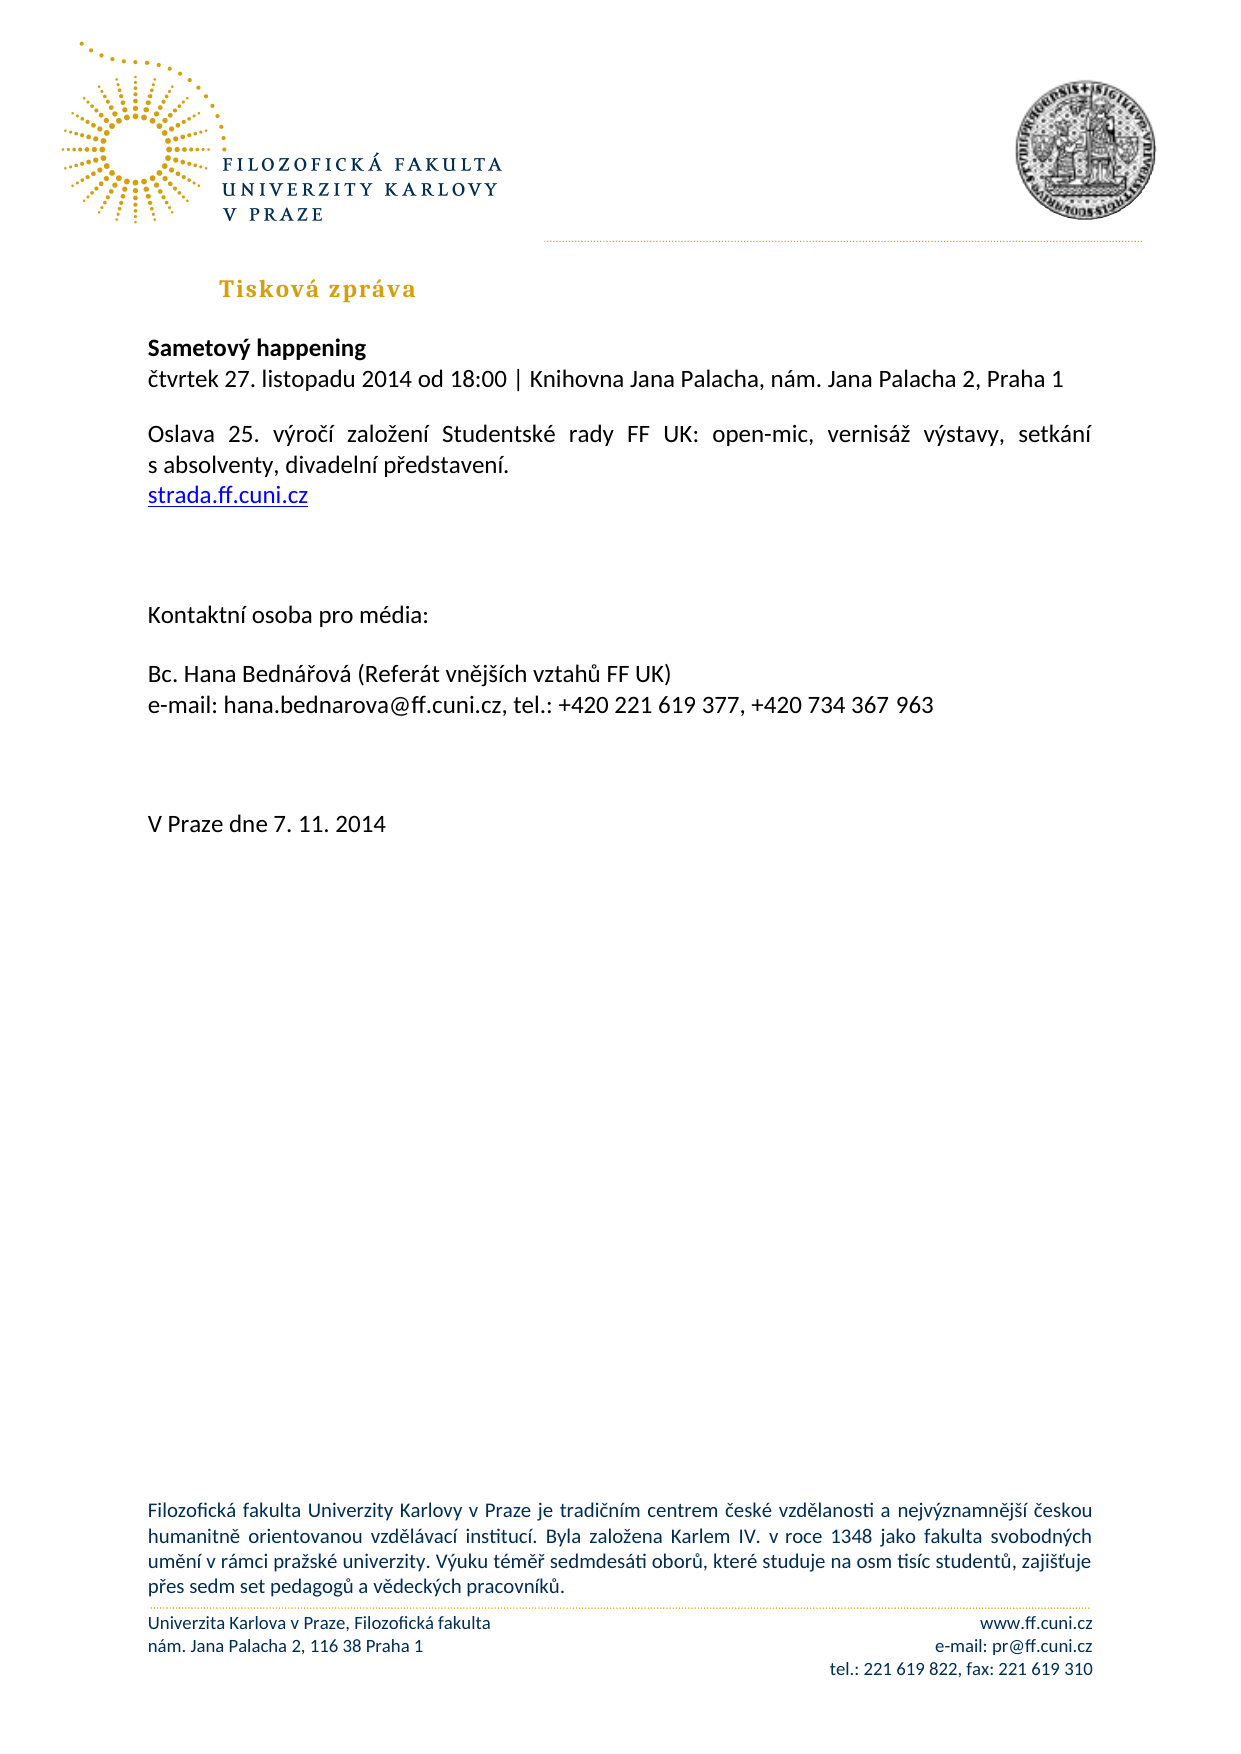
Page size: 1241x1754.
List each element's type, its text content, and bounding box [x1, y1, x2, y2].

text Kontaktní osoba pro média: [148, 599, 1093, 629]
text čtvrtek 27. listopadu 2014 od 18:00 | Knihovna Jana Palacha, nám. Jana Palacha 2, Praha 1 [148, 363, 1093, 393]
text Oslava 25. výročí založení Studentské rady FF UK: open-mic, vernisáž výstavy, setkání s absolventy, divadelní představení. [148, 418, 1093, 479]
text Sametový happening [148, 332, 1093, 363]
text Filozofická fakulta Univerzity Karlovy v Praze je tradičním centrem české vzdělanosti a nejvýznamnější českou humanitně orientovanou vzdělávací institucí. Byla založena Karlem IV. v roce 1348 jako fakulta svobodných umění v rámci pražské univerzity. Výuku téměř sedmdesáti oborů, které studuje na osm tisíc studentů, zajišťuje přes sedm set pedagogů a vědeckých pracovníků. [148, 1497, 1093, 1599]
text V Praze dne 7. 11. 2014 [148, 808, 1093, 839]
picture [16, 16, 544, 267]
text Bc. Hana Bednářová (Referát vnějších vztahů FF UK) [148, 659, 1093, 689]
text strada.ff.cuni.cz [148, 479, 1093, 510]
text e-mail: hana.bednarova@ff.cuni.cz, tel.: +420 221 619 377, +420 734 367 963 [148, 689, 1093, 720]
